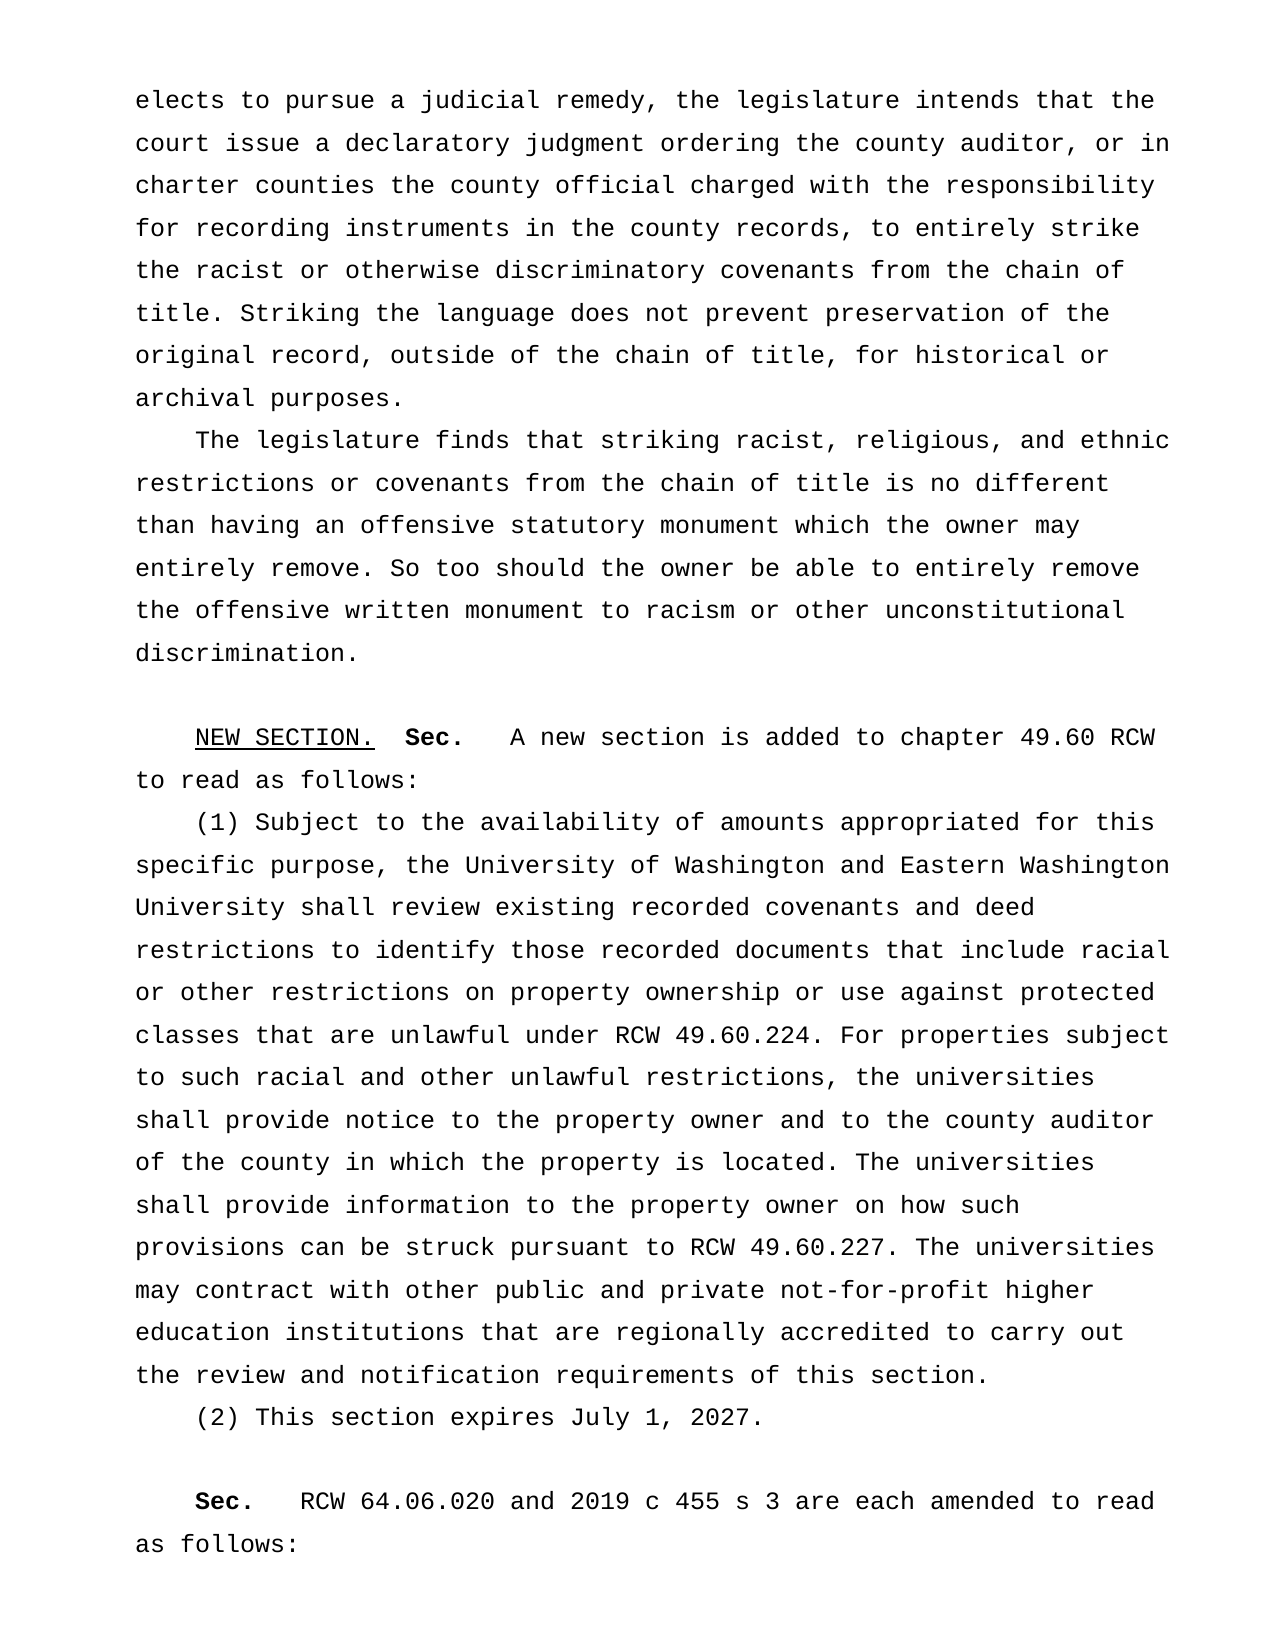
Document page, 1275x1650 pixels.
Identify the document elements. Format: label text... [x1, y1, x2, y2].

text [135, 75, 1170, 415]
text (1) Subject to the availability of amounts appropriated for this specific purpose, the University of Washington and Eastern Washington University shall review existing recorded covenants and deed restrictions to identify those recorded documents that include racial or other restrictions on property ownership or use against protected classes that are unlawful under RCW 49.60.224. For properties subject to such racial and other unlawful restrictions, the universities shall provide notice to the property owner and to the county auditor of the county in which the property is located. The universities shall provide information to the property owner on how such provisions can be struck pursuant to RCW 49.60.227. The universities may contract with other public and private not-for-profit higher education institutions that are regionally accredited to carry out the review and notification requirements of this section. [135, 797, 1170, 1392]
text (2) This section expires July 1, 2027. [135, 1392, 1170, 1434]
text NEW SECTION. Sec. A new section is added to chapter 49.60 RCW to read as follows: [135, 712, 1170, 797]
text The legislature finds that striking racist, religious, and ethnic restrictions or covenants from the chain of title is no different than having an offensive statutory monument which the owner may entirely remove. So too should the owner be able to entirely remove the offensive written monument to racism or other unconstitutional discrimination. [135, 415, 1170, 670]
text Sec. RCW 64.06.020 and 2019 c 455 s 3 are each amended to read as follows: [135, 1476, 1170, 1561]
